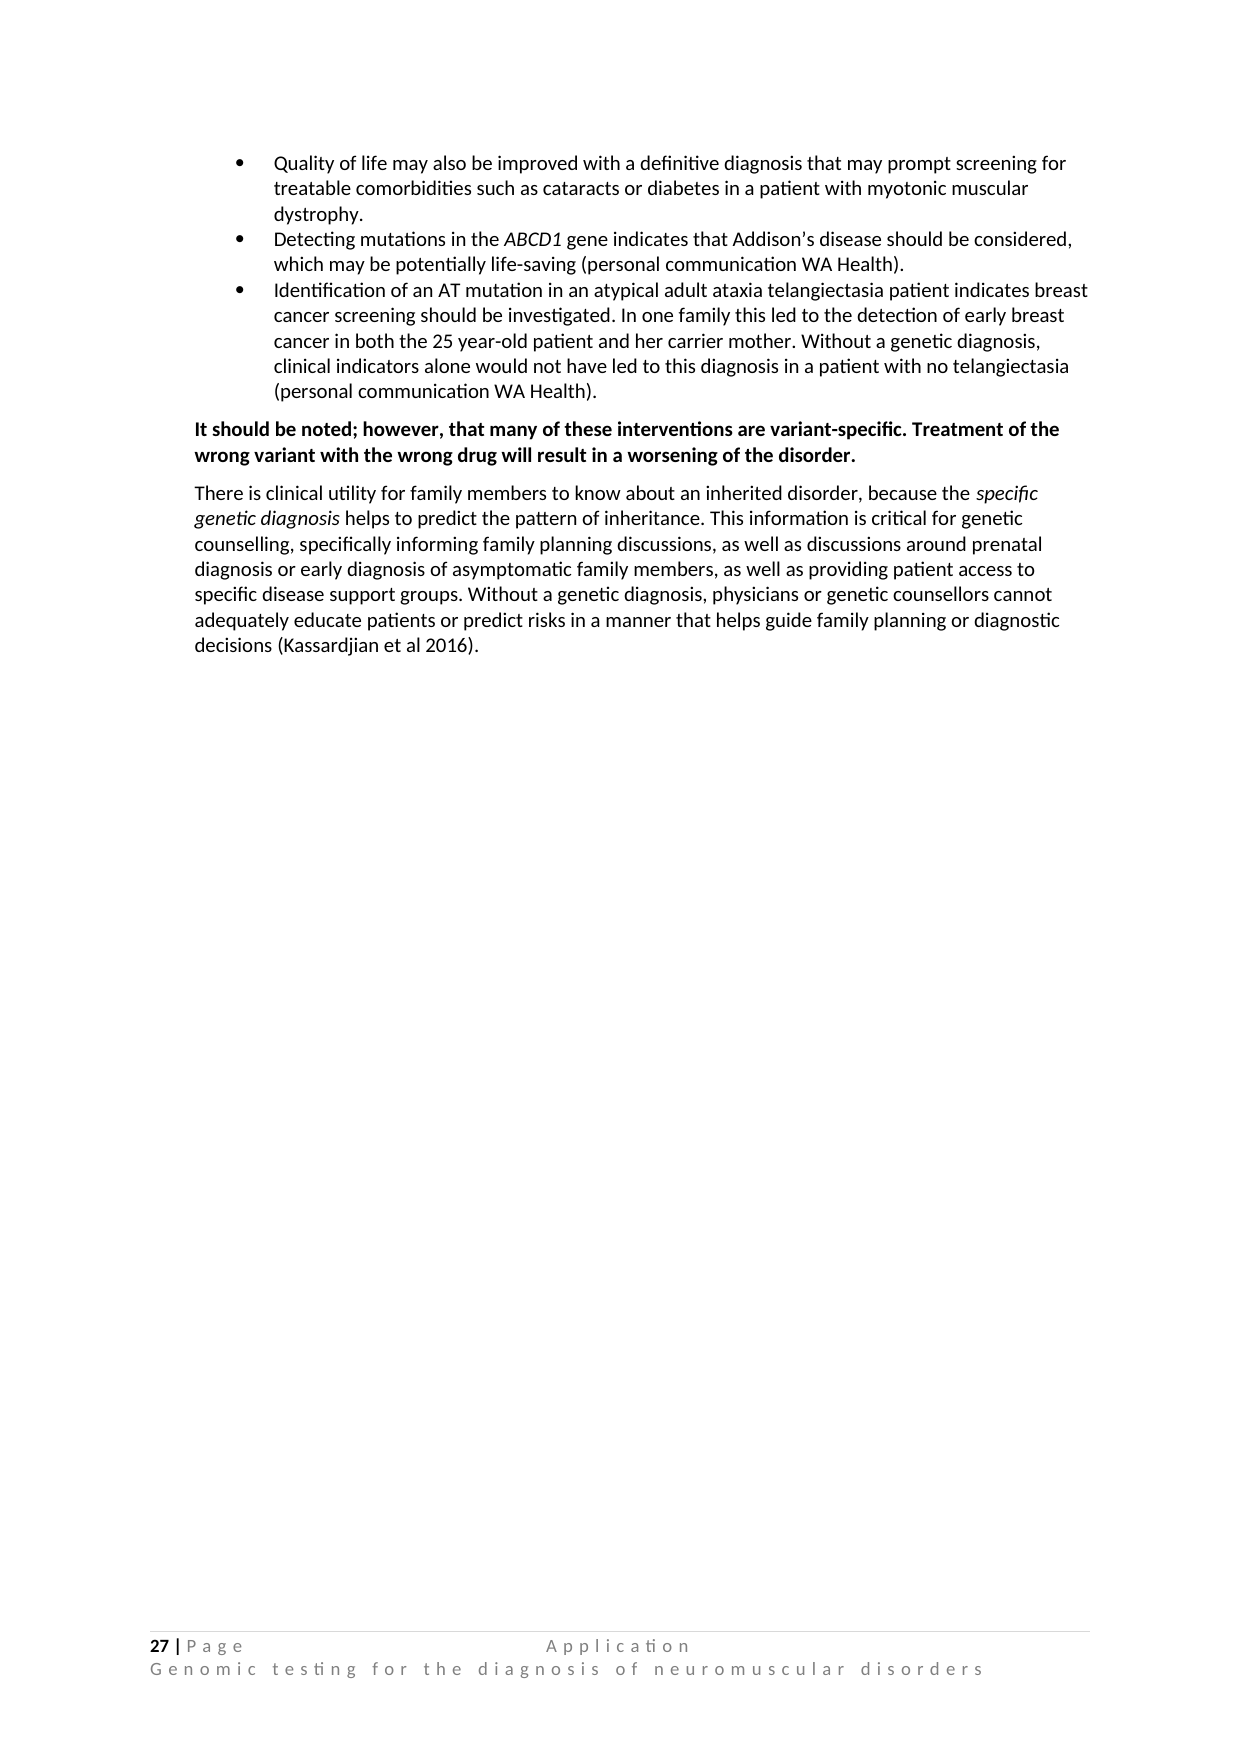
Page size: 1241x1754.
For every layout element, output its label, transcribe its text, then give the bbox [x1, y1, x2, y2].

text There is clinical utility for family members to know about an inherited disorder, because the specific genetic diagnosis helps to predict the pattern of inheritance. This information is critical for genetic counselling, specifically informing family planning discussions, as well as discussions around prenatal diagnosis or early diagnosis of asymptomatic family members, as well as providing patient access to specific disease support groups. Without a genetic diagnosis, physicians or genetic counsellors cannot adequately educate patients or predict risks in a manner that helps guide family planning or diagnostic decisions (Kassardjian et al 2016). [194, 480, 1090, 658]
list Quality of life may also be improved with a definitive diagnosis that may prompt screening for treatable comorbidities such as cataracts or diabetes in a patient with myotonic muscular dystrophy. [236, 150, 1090, 226]
text It should be noted; however, that many of these interventions are variant-specific. Treatment of the wrong variant with the wrong drug will result in a worsening of the disorder. [194, 417, 1090, 467]
list Identification of an AT mutation in an atypical adult ataxia telangiectasia patient indicates breast cancer screening should be investigated. In one family this led to the detection of early breast cancer in both the 25 year-old patient and her carrier mother. Without a genetic diagnosis, clinical indicators alone would not have led to this diagnosis in a patient with no telangiectasia (personal communication WA Health). [236, 277, 1090, 404]
list Detecting mutations in the ABCD1 gene indicates that Addison’s disease should be considered, which may be potentially life-saving (personal communication WA Health). [236, 226, 1090, 277]
